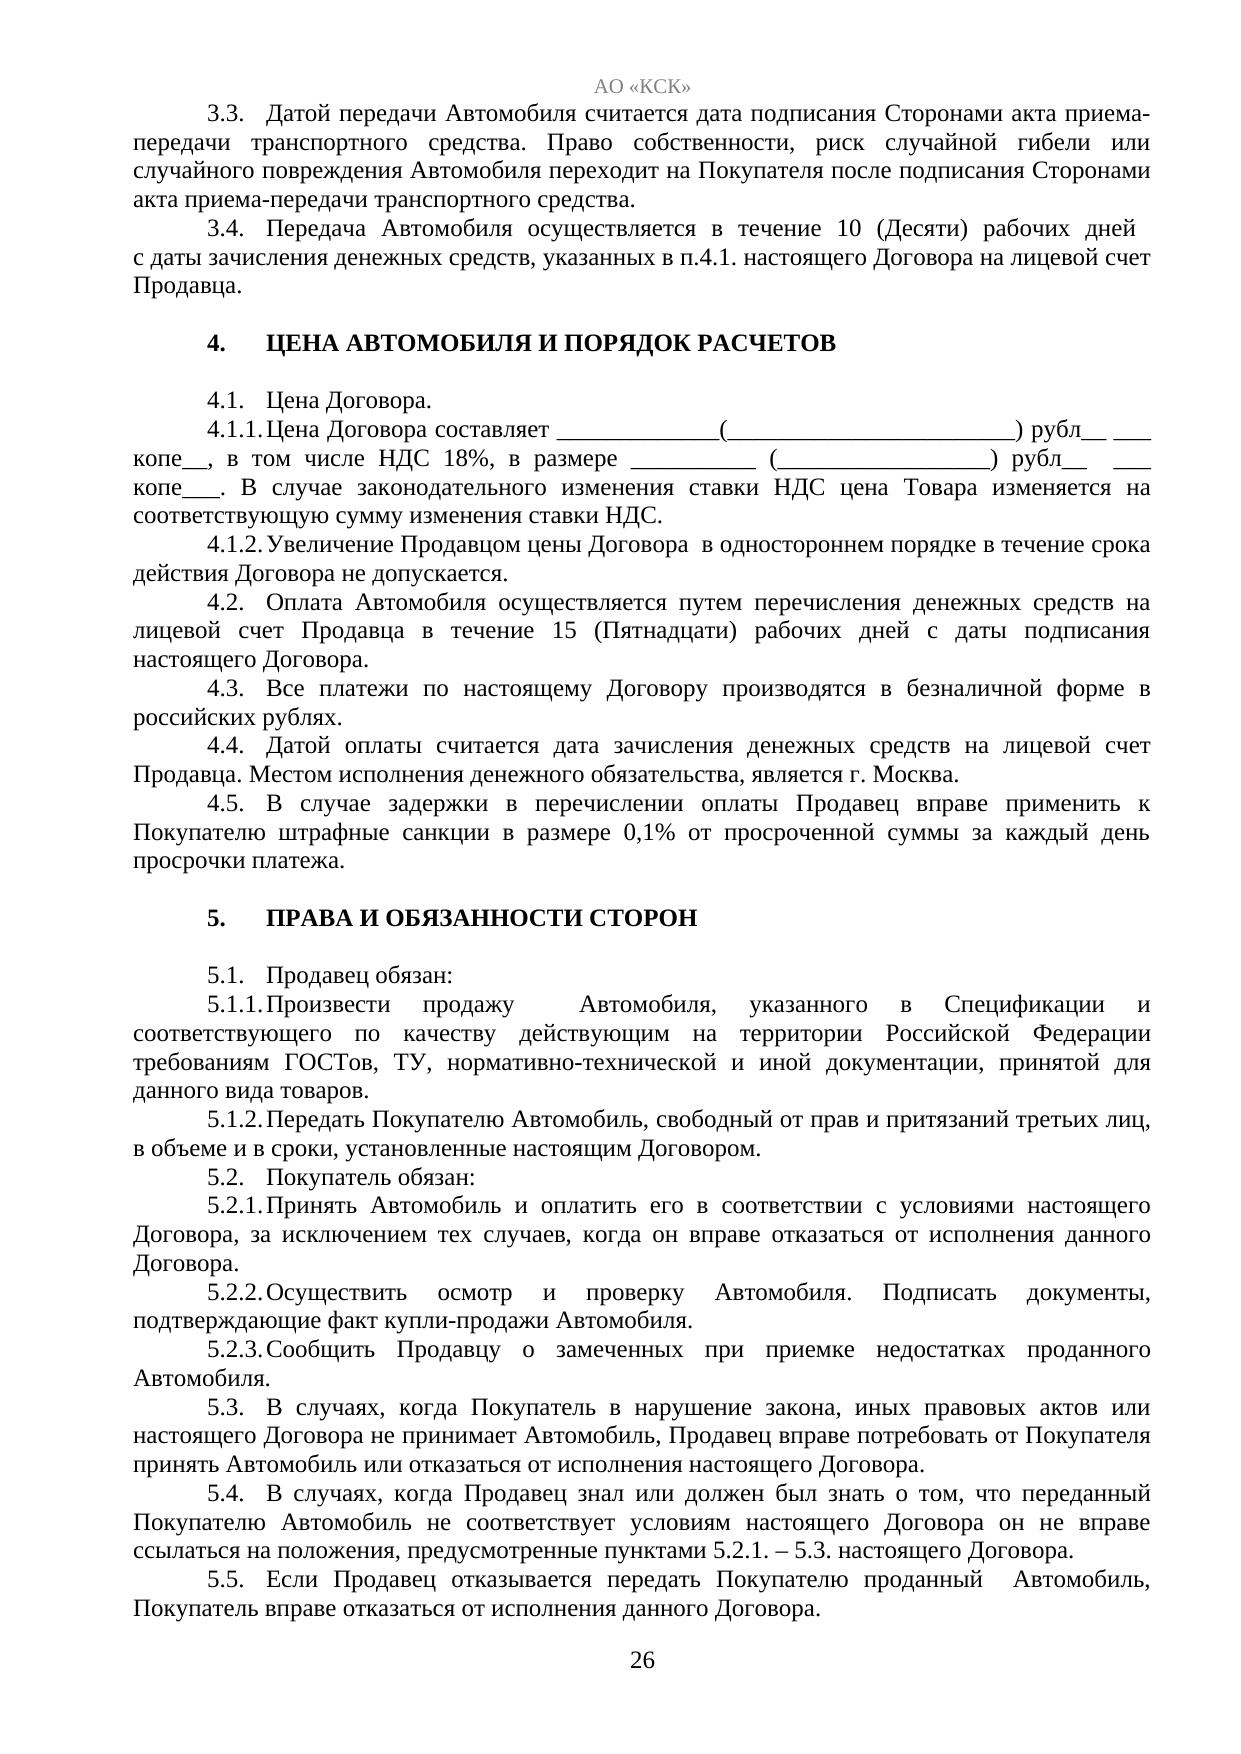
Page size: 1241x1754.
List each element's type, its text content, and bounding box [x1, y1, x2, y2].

list ЦЕНА АВТОМОБИЛЯ И ПОРЯДОК РАСЧЕТОВ [133, 328, 1152, 357]
list Сообщить Продавцу о замеченных при приемке недостатках проданного Автомобиля. [133, 1334, 1152, 1392]
list Все платежи по настоящему Договору производятся в безналичной форме в российских рублях. [133, 673, 1152, 730]
list Продавец обязан: [133, 960, 1152, 989]
list Оплата Автомобиля осуществляется путем перечисления денежных средств на лицевой счет Продавца в течение 15 (Пятнадцати) рабочих дней с даты подписания настоящего Договора. [133, 587, 1152, 673]
list В случаях, когда Продавец знал или должен был знать о том, что переданный Покупателю Автомобиль не соответствует условиям настоящего Договора он не вправе ссылаться на положения, предусмотренные пунктами 5.2.1. – 5.3. настоящего Договора. [133, 1478, 1152, 1564]
list Цена Договора составляет _____________(_______________________) рубл__ ___ копе__, в том числе НДС 18%, в размере __________ (_________________) рубл__ ___ копе___. В случае законодательного изменения ставки НДС цена Товара изменяется на соответствующую сумму изменения ставки НДС. [133, 414, 1152, 529]
list Осуществить осмотр и проверку Автомобиля. Подписать документы, подтверждающие факт купли-продажи Автомобиля. [133, 1277, 1152, 1334]
list Увеличение Продавцом цены Договора в одностороннем порядке в течение срока действия Договора не допускается. [133, 529, 1152, 587]
list ПРАВА И ОБЯЗАННОСТИ СТОРОН [133, 903, 1152, 932]
list Если Продавец отказывается передать Покупателю проданный Автомобиль, Покупатель вправе отказаться от исполнения данного Договора. [133, 1564, 1152, 1622]
list Произвести продажу Автомобиля, указанного в Спецификации и соответствующего по качеству действующим на территории Российской Федерации требованиям ГОСТов, ТУ, нормативно-технической и иной документации, принятой для данного вида товаров. [133, 989, 1152, 1104]
list Цена Договора. [133, 385, 1152, 414]
list Принять Автомобиль и оплатить его в соответствии с условиями настоящего Договора, за исключением тех случаев, когда он вправе отказаться от исполнения данного Договора. [133, 1190, 1152, 1277]
list В случаях, когда Покупатель в нарушение закона, иных правовых актов или настоящего Договора не принимает Автомобиль, Продавец вправе потребовать от Покупателя принять Автомобиль или отказаться от исполнения настоящего Договора. [133, 1392, 1152, 1478]
list Покупатель обязан: [133, 1162, 1152, 1190]
list Датой передачи Автомобиля считается дата подписания Сторонами акта приема-передачи транспортного средства. Право собственности, риск случайной гибели или случайного повреждения Автомобиля переходит на Покупателя после подписания Сторонами акта приема-передачи транспортного средства. [133, 98, 1152, 213]
list Датой оплаты считается дата зачисления денежных средств на лицевой счет Продавца. Местом исполнения денежного обязательства, является г. Москва. [133, 730, 1152, 788]
list Передать Покупателю Автомобиль, свободный от прав и притязаний третьих лиц, в объеме и в сроки, установленные настоящим Договором. [133, 1104, 1152, 1162]
list Передача Автомобиля осуществляется в течение 10 (Десяти) рабочих дней с даты зачисления денежных средств, указанных в п.4.1. настоящего Договора на лицевой счет Продавца. [133, 213, 1152, 299]
list В случае задержки в перечислении оплаты Продавец вправе применить к Покупателю штрафные санкции в размере 0,1% от просроченной суммы за каждый день просрочки платежа. [133, 788, 1152, 874]
